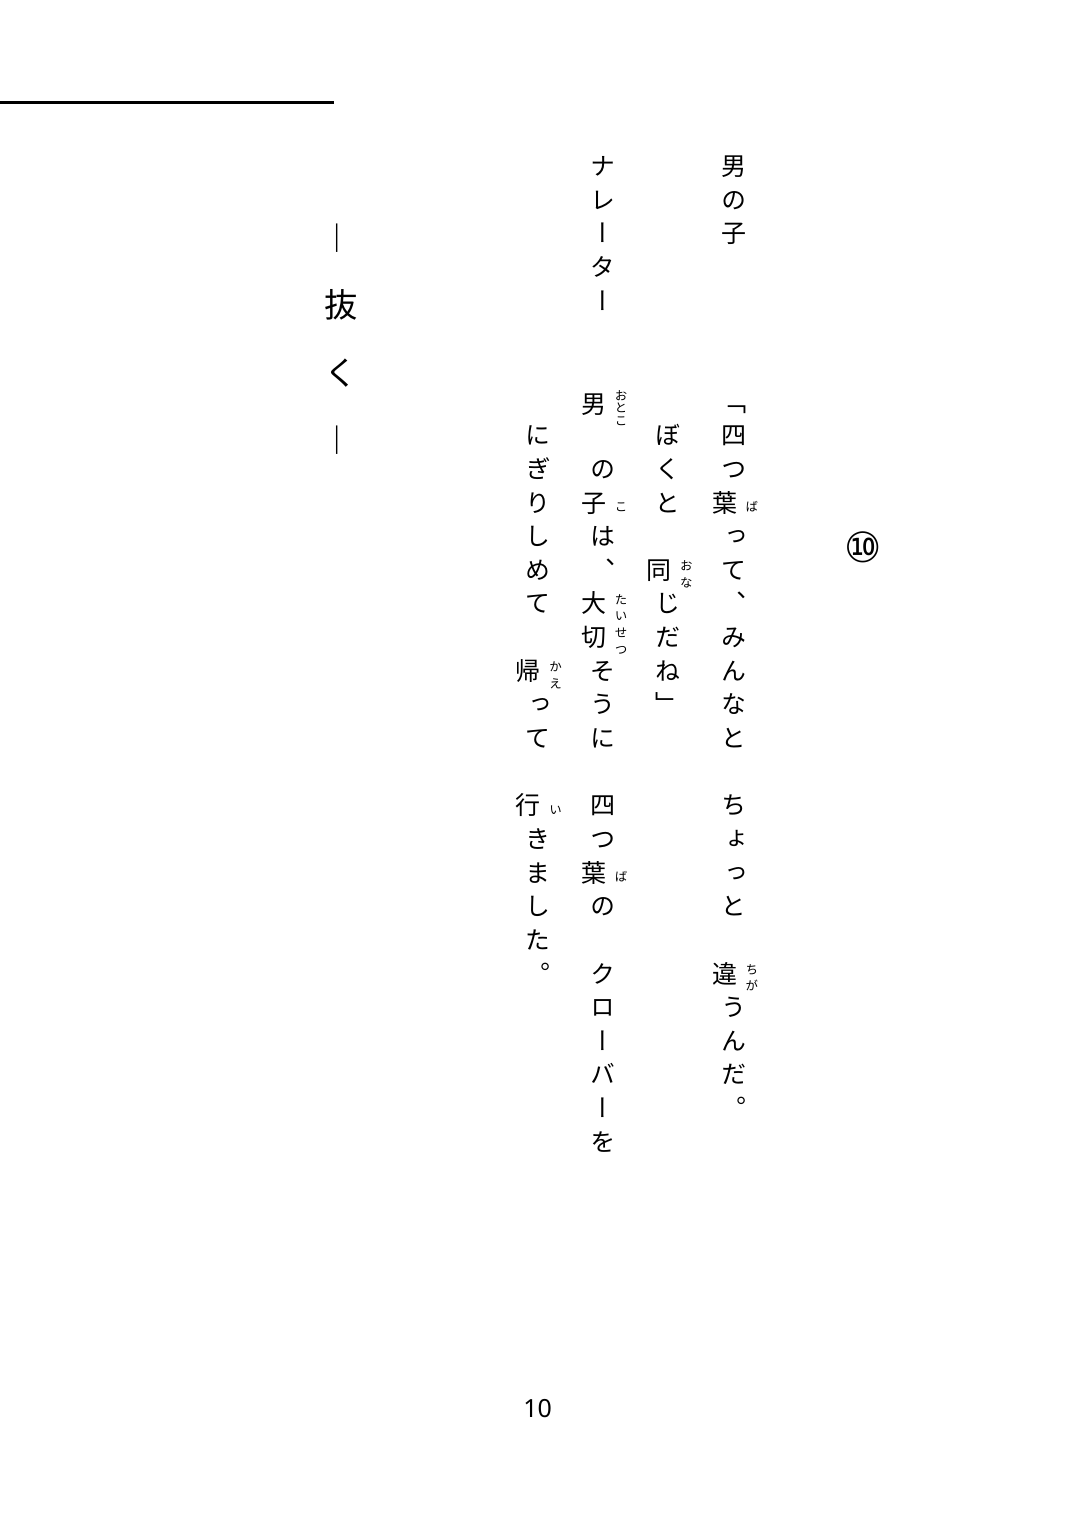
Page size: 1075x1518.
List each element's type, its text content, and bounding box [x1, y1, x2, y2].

text 男の子 「四つって、みんなと ちょっと うんだ。 [701, 153, 766, 1364]
text ぼくと じだね」 [636, 153, 701, 1364]
text ⑩ [832, 153, 897, 1364]
text ― 抜 く ― [308, 153, 374, 1364]
text にぎりしめて って きました。 [505, 153, 570, 1364]
text ナレーター のは、そうに 四つの クローバーを [570, 153, 636, 1364]
